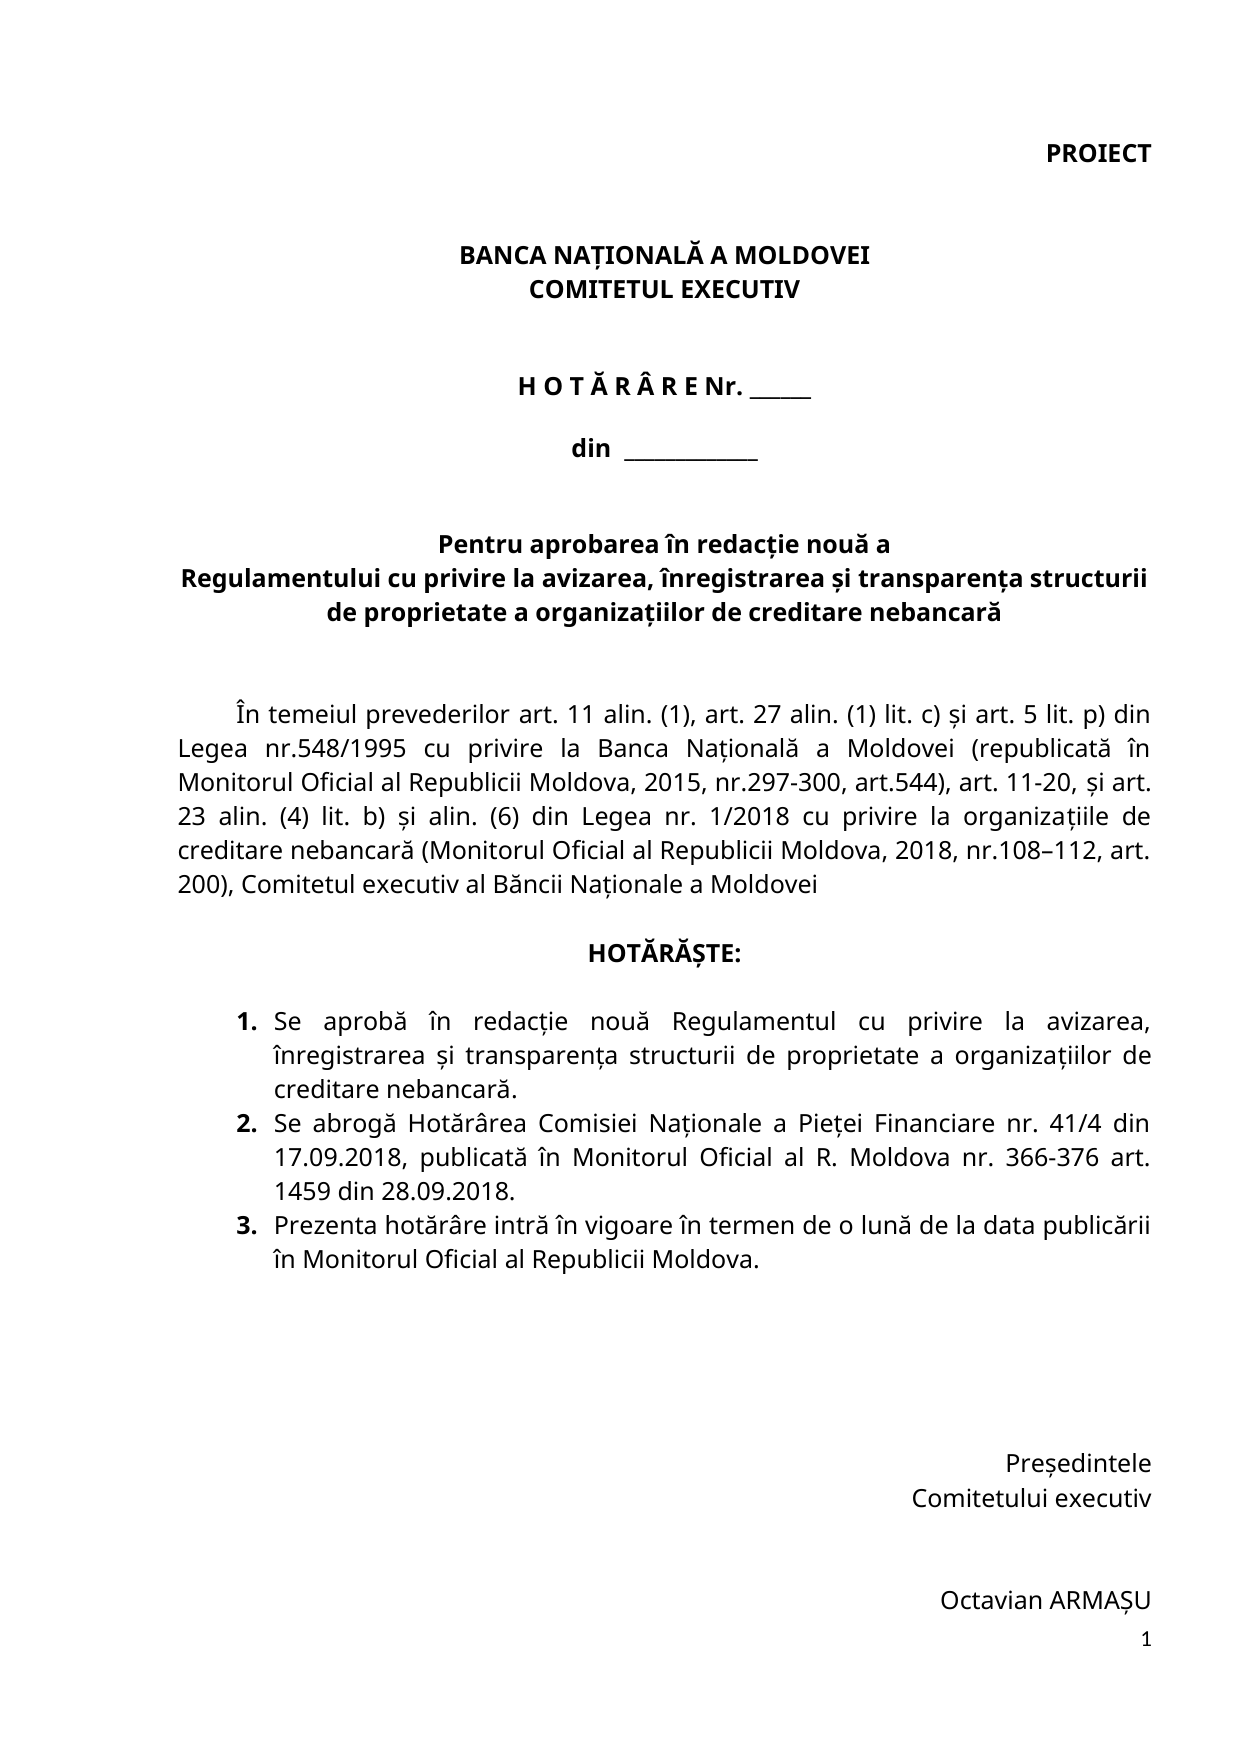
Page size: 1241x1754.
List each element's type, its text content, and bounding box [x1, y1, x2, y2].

text H O T Ă R Â R E Nr. ______ [177, 368, 1152, 402]
text Comitetului executiv [177, 1480, 1152, 1514]
text Octavian ARMAȘU [177, 1582, 1152, 1616]
text din _____________ [177, 430, 1152, 464]
text În temeiul prevederilor art. 11 alin. (1), art. 27 alin. (1) lit. c) și art. 5 lit. p) din Legea nr.548/1995 cu privire la Banca Națională a Moldovei (republicată în Monitorul Oficial al Republicii Moldova, 2015, nr.297-300, art.544), art. 11-20, şi art. 23 alin. (4) lit. b) și alin. (6) din Legea nr. 1/2018 cu privire la organizaţiile de creditare nebancară (Monitorul Oficial al Republicii Moldova, 2018, nr.108–112, art. 200), Comitetul executiv al Băncii Naționale a Moldovei [177, 697, 1152, 901]
text Regulamentului cu privire la avizarea, înregistrarea și transparența structurii de proprietate a organizațiilor de creditare nebancară [177, 561, 1152, 629]
list Se abrogă Hotărârea Comisiei Naționale a Pieței Financiare nr. 41/4 din 17.09.2018, publicată în Monitorul Oficial al R. Moldova nr. 366-376 art. 1459 din 28.09.2018. [236, 1106, 1152, 1208]
list Se aprobă în redacție nouă Regulamentul cu privire la avizarea, înregistrarea și transparența structurii de proprietate a organizaţiilor de creditare nebancară. [236, 1003, 1152, 1106]
text COMITETUL EXECUTIV [177, 272, 1152, 306]
list Prezenta hotărâre intră în vigoare în termen de o lună de la data publicării în Monitorul Oficial al Republicii Moldova. [236, 1208, 1152, 1276]
text PROIECT [177, 136, 1152, 170]
text BANCA NAȚIONALĂ A MOLDOVEI [177, 238, 1152, 272]
text Pentru aprobarea în redacție nouă a [177, 526, 1152, 561]
text Președintele [177, 1446, 1152, 1480]
text HOTĂRĂŞTE: [177, 935, 1152, 969]
